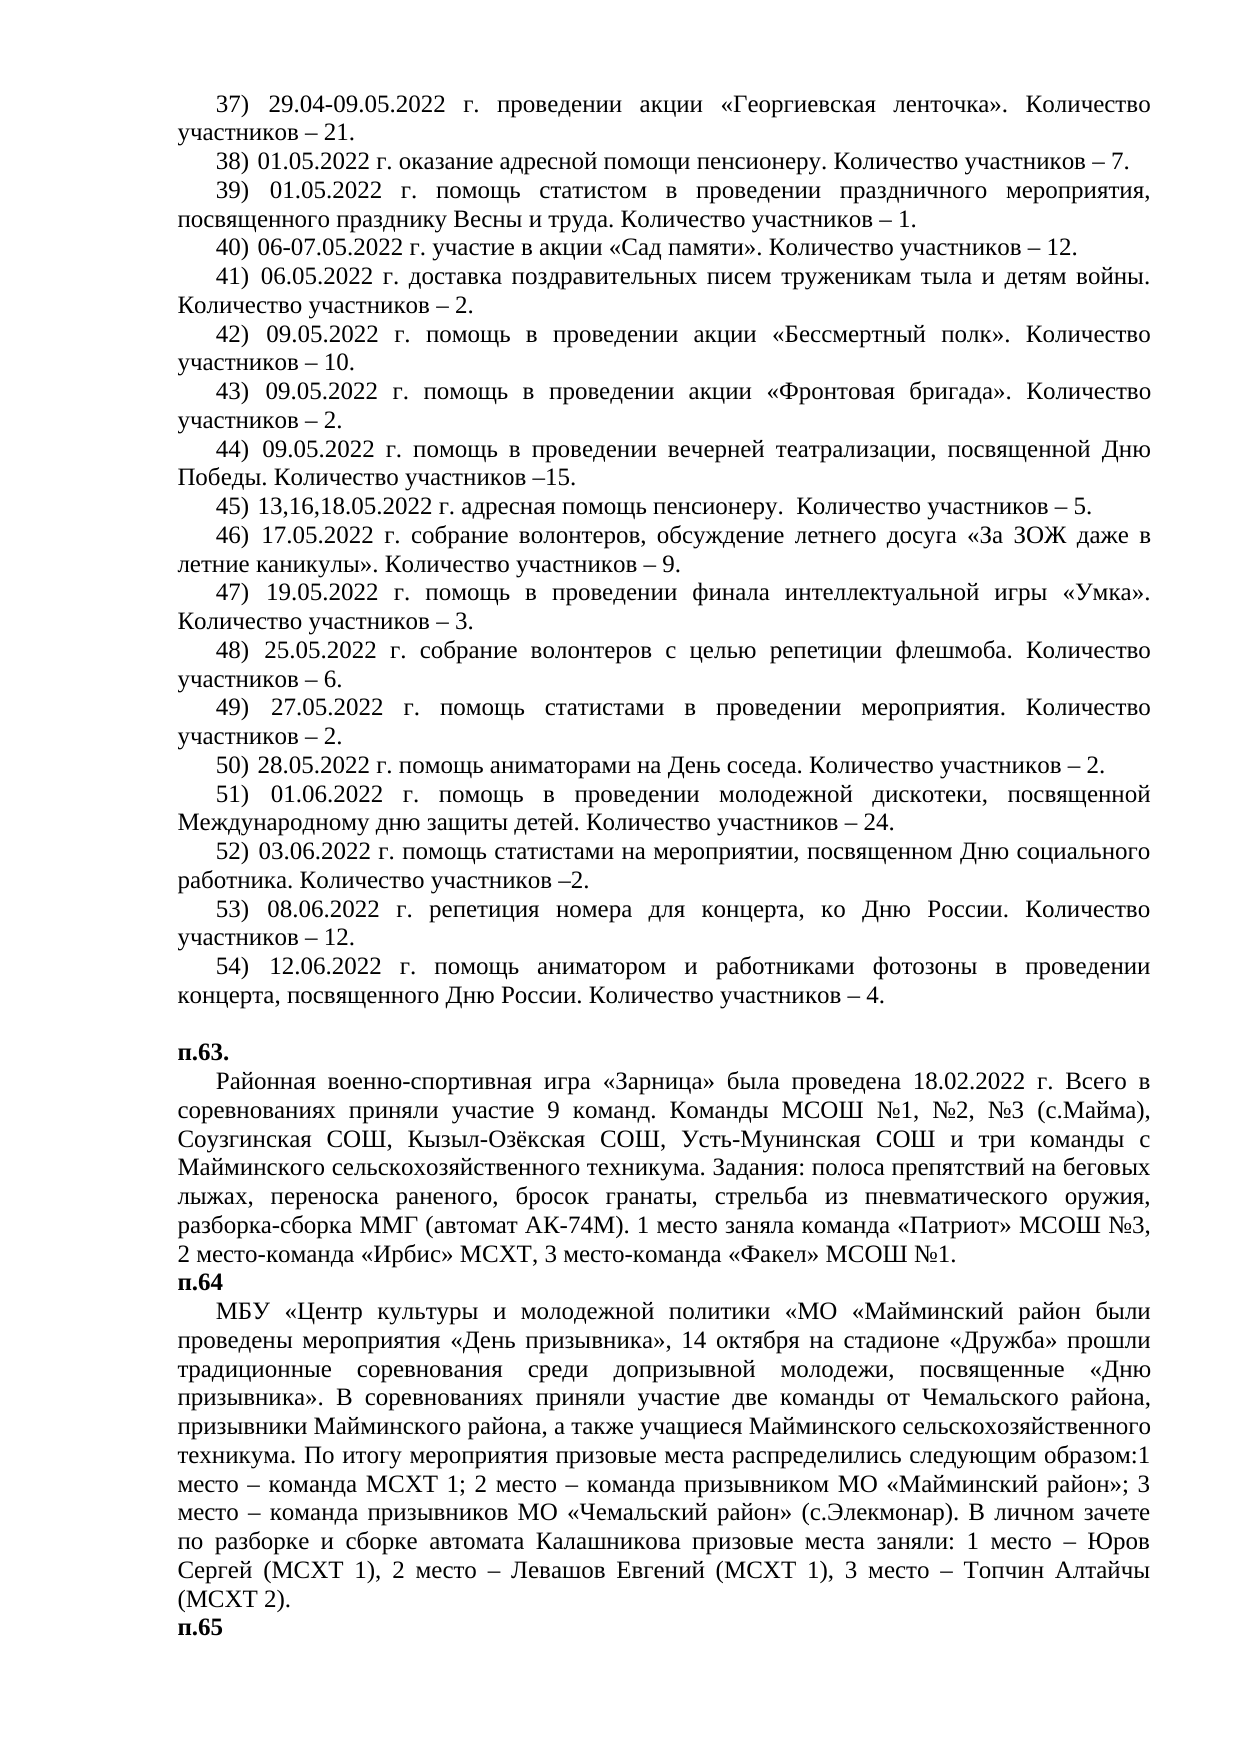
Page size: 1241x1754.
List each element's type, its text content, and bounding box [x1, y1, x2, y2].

list 09.05.2022 г. помощь в проведении акции «Бессмертный полк». Количество участников – 10. [177, 319, 1152, 376]
list 06.05.2022 г. доставка поздравительных писем труженикам тыла и детям войны. Количество участников – 2. [177, 261, 1152, 319]
list 06-07.05.2022 г. участие в акции «Сад памяти». Количество участников – 12. [177, 232, 1152, 261]
text п.63. [177, 1037, 1152, 1066]
list 08.06.2022 г. репетиция номера для концерта, ко Дню России. Количество участников – 12. [177, 894, 1152, 951]
list 27.05.2022 г. помощь статистами в проведении мероприятия. Количество участников – 2. [177, 692, 1152, 750]
list 01.05.2022 г. оказание адресной помощи пенсионеру. Количество участников – 7. [177, 146, 1152, 175]
list 17.05.2022 г. собрание волонтеров, обсуждение летнего досуга «За ЗОЖ даже в летние каникулы». Количество участников – 9. [177, 520, 1152, 577]
list 09.05.2022 г. помощь в проведении вечерней театрализации, посвященной Дню Победы. Количество участников –15. [177, 434, 1152, 491]
list 09.05.2022 г. помощь в проведении акции «Фронтовая бригада». Количество участников – 2. [177, 376, 1152, 434]
list 25.05.2022 г. собрание волонтеров с целью репетиции флешмоба. Количество участников – 6. [177, 635, 1152, 692]
list 12.06.2022 г. помощь аниматором и работниками фотозоны в проведении концерта, посвященного Дню России. Количество участников – 4. [177, 951, 1152, 1009]
list 28.05.2022 г. помощь аниматорами на День соседа. Количество участников – 2. [177, 750, 1152, 779]
text Районная военно-спортивная игра «Зарница» была проведена 18.02.2022 г. Всего в соревнованиях приняли участие 9 команд. Команды МСОШ №1, №2, №3 (с.Майма), Соузгинская СОШ, Кызыл-Озёкская СОШ, Усть-Мунинская СОШ и три команды с Майминского сельскохозяйственного техникума. Задания: полоса препятствий на беговых лыжах, переноска раненого, бросок гранаты, стрельба из пневматического оружия, разборка-сборка ММГ (автомат АК-74М). 1 место заняла команда «Патриот» МСОШ №3, 2 место-команда «Ирбис» МСХТ, 3 место-команда «Факел» МСОШ №1. [177, 1066, 1152, 1267]
list 01.06.2022 г. помощь в проведении молодежной дискотеки, посвященной Международному дню защиты детей. Количество участников – 24. [177, 779, 1152, 836]
text п.64 [177, 1267, 1152, 1296]
list 29.04-09.05.2022 г. проведении акции «Георгиевская ленточка». Количество участников – 21. [177, 89, 1152, 146]
list 03.06.2022 г. помощь статистами на мероприятии, посвященном Дню социального работника. Количество участников –2. [177, 836, 1152, 894]
text п.65 [177, 1612, 1152, 1641]
text МБУ «Центр культуры и молодежной политики «МО «Майминский район были проведены мероприятия «День призывника», 14 октября на стадионе «Дружба» прошли традиционные соревнования среди допризывной молодежи, посвященные «Дню призывника». В соревнованиях приняли участие две команды от Чемальского района, призывники Майминского района, а также учащиеся Майминского сельскохозяйственного техникума. По итогу мероприятия призовые места распределились следующим образом:1 место – команда МСХТ 1; 2 место – команда призывником МО «Майминский район»; 3 место – команда призывников МО «Чемальский район» (с.Элекмонар). В личном зачете по разборке и сборке автомата Калашникова призовые места заняли: 1 место – Юров Сергей (МСХТ 1), 2 место – Левашов Евгений (МСХТ 1), 3 место – Топчин Алтайчы (МСХТ 2). [177, 1296, 1152, 1612]
list 13,16,18.05.2022 г. адресная помощь пенсионеру. Количество участников – 5. [177, 491, 1152, 520]
list 01.05.2022 г. помощь статистом в проведении праздничного мероприятия, посвященного празднику Весны и труда. Количество участников – 1. [177, 175, 1152, 232]
list 19.05.2022 г. помощь в проведении финала интеллектуальной игры «Умка». Количество участников – 3. [177, 577, 1152, 635]
